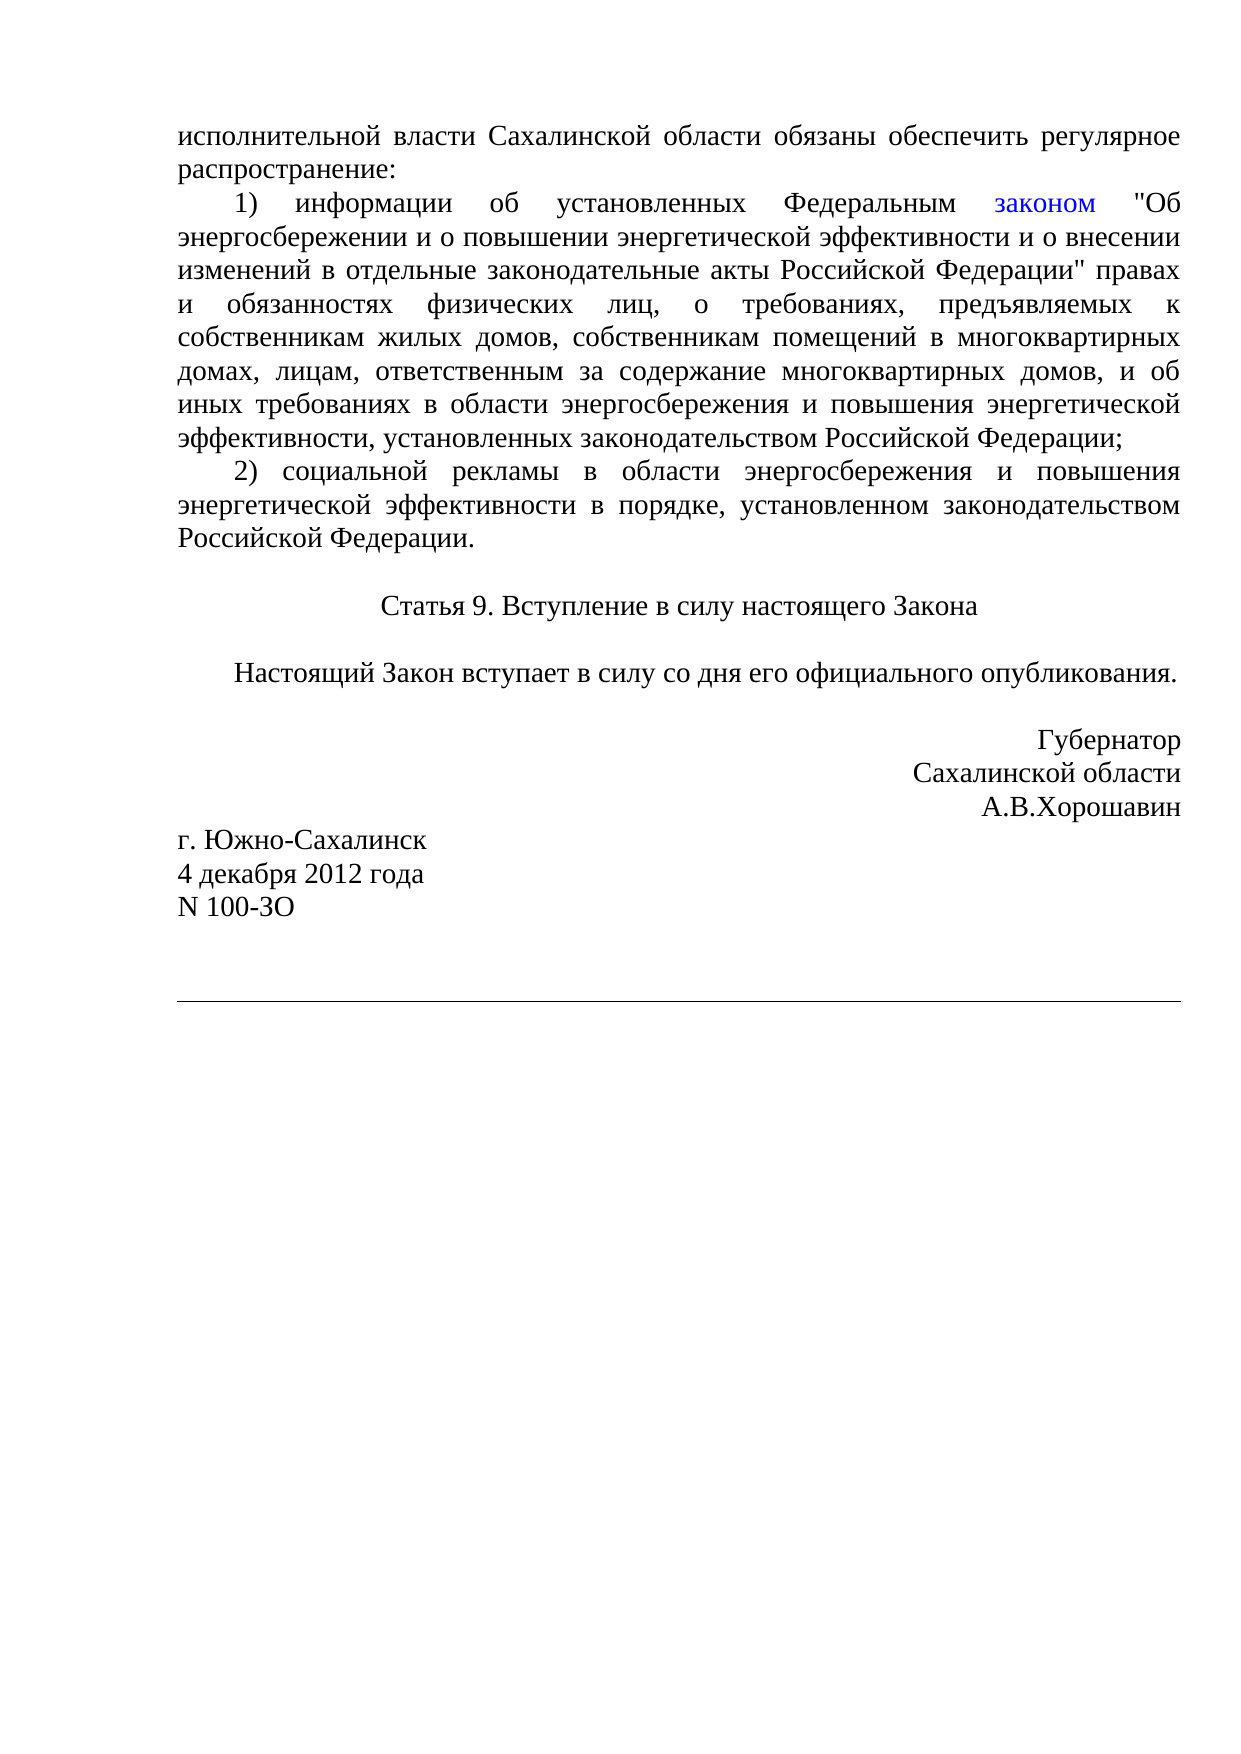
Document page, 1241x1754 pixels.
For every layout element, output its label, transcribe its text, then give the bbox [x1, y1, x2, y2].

text N 100-ЗО [177, 889, 1181, 923]
text 2) социальной рекламы в области энергосбережения и повышения энергетической эффективности в порядке, установленном законодательством Российской Федерации. [177, 453, 1181, 554]
text Статья 9. Вступление в силу настоящего Закона [177, 588, 1181, 621]
text г. Южно-Сахалинск [177, 822, 1181, 856]
text 4 декабря 2012 года [177, 856, 1181, 889]
text А.В.Хорошавин [177, 789, 1181, 822]
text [177, 118, 1181, 185]
text Губернатор [177, 722, 1181, 755]
text Сахалинской области [177, 755, 1181, 789]
text Настоящий Закон вступает в силу со дня его официального опубликования. [177, 655, 1181, 688]
text 1) информации об установленных Федеральным законом "Об энергосбережении и о повышении энергетической эффективности и о внесении изменений в отдельные законодательные акты Российской Федерации" правах и обязанностях физических лиц, о требованиях, предъявляемых к собственникам жилых домов, собственникам помещений в многоквартирных домах, лицам, ответственным за содержание многоквартирных домов, и об иных требованиях в области энергосбережения и повышения энергетической эффективности, установленных законодательством Российской Федерации; [177, 185, 1181, 453]
